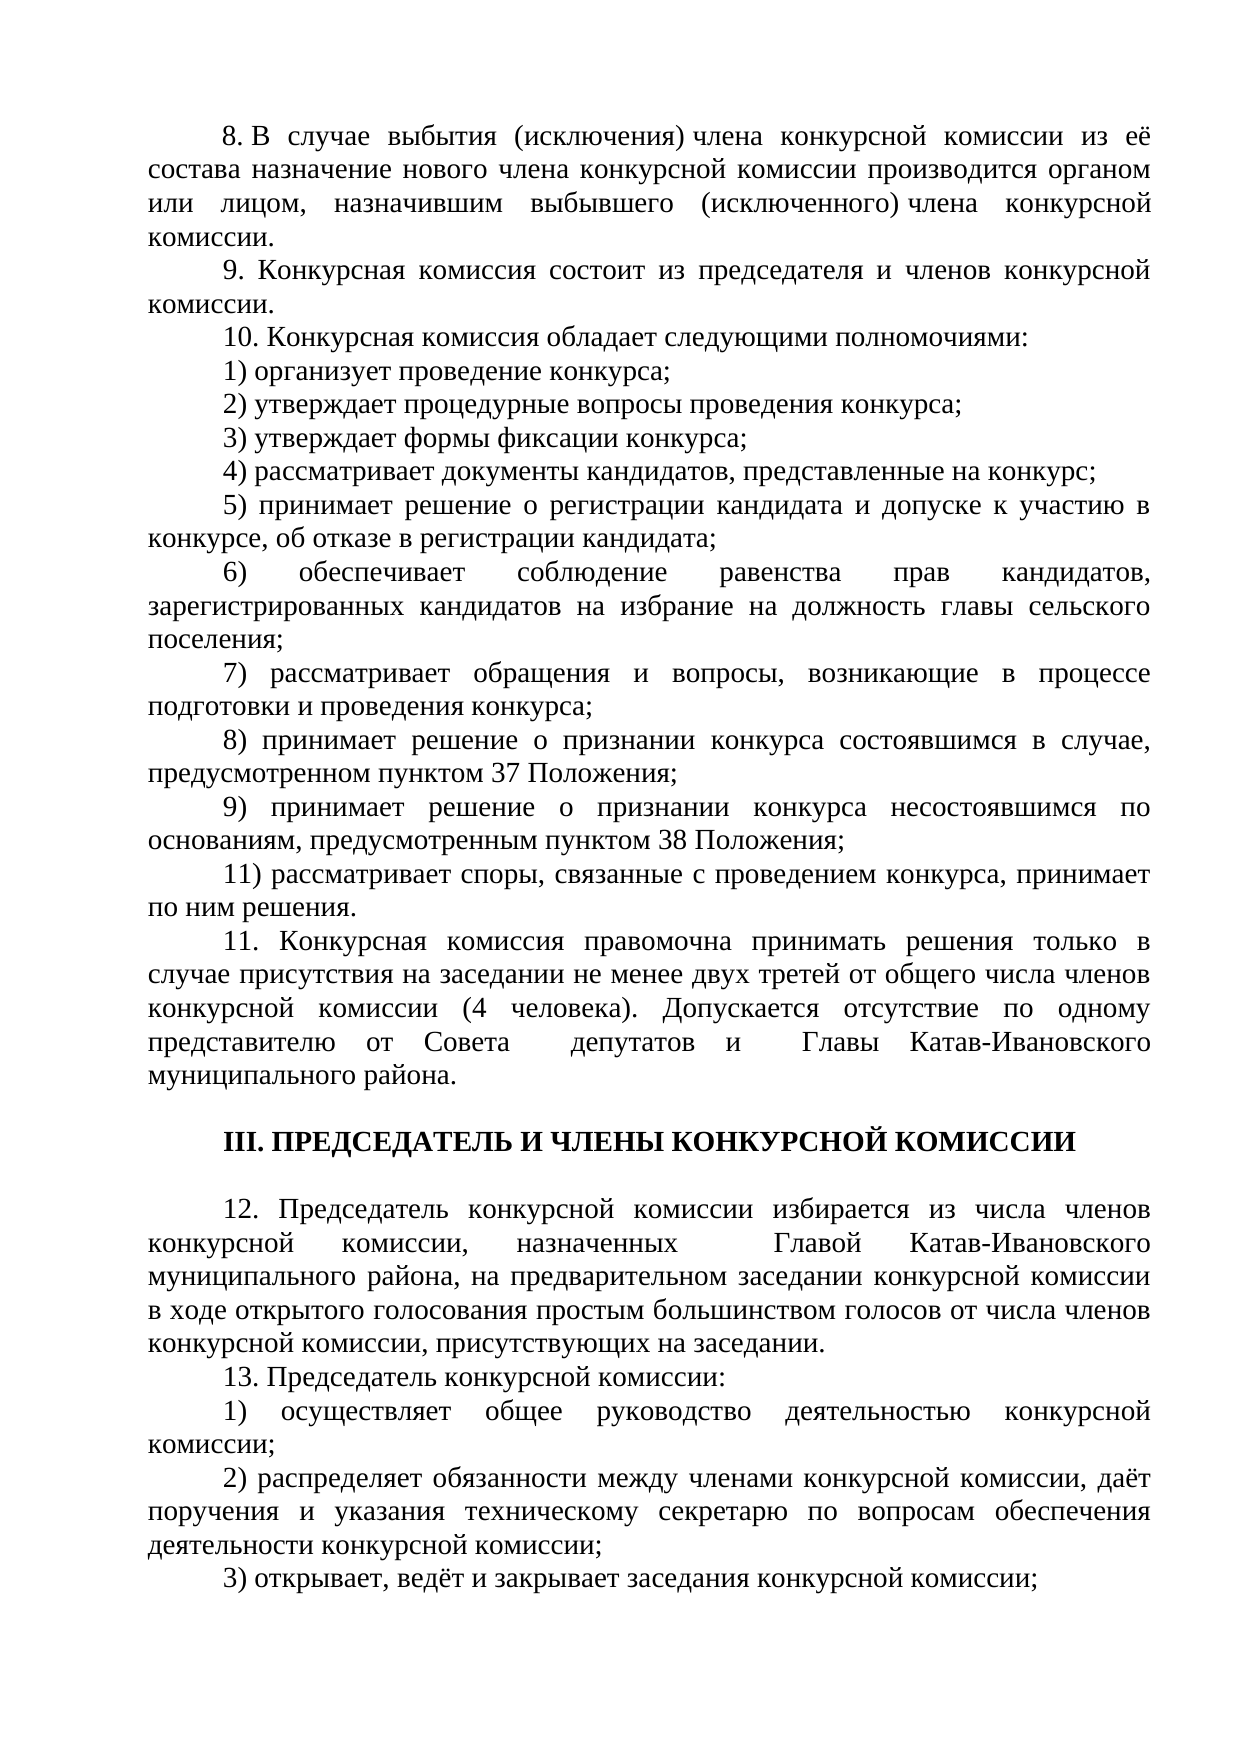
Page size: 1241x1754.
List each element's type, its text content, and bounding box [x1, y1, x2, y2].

text 4) рассматривает документы кандидатов, представленные на конкурс; [148, 453, 1152, 487]
text 8. В случае выбытия (исключения) члена конкурсной комиссии из её состава назначение нового члена конкурсной комиссии производится органом или лицом, назначившим выбывшего (исключенного) члена конкурсной комиссии. [148, 118, 1152, 252]
text 8) принимает решение о признании конкурса состоявшимся в случае, предусмотренном пунктом 37 Положения; [148, 722, 1152, 789]
text 10. Конкурсная комиссия обладает следующими полномочиями: [148, 319, 1152, 353]
text 6) обеспечивает соблюдение равенства прав кандидатов, зарегистрированных кандидатов на избрание на должность главы сельского поселения; [148, 554, 1152, 655]
text 11) рассматривает споры, связанные с проведением конкурса, принимает по ним решения. [148, 856, 1152, 923]
text 2) распределяет обязанности между членами конкурсной комиссии, даёт поручения и указания техническому секретарю по вопросам обеспечения деятельности конкурсной комиссии; [148, 1460, 1152, 1560]
text 2) утверждает процедурные вопросы проведения конкурса; [148, 386, 1152, 420]
text 1) организует проведение конкурса; [148, 353, 1152, 386]
text 1) осуществляет общее руководство деятельностью конкурсной комиссии; [148, 1393, 1152, 1460]
text 3) утверждает формы фиксации конкурса; [148, 420, 1152, 453]
text 5) принимает решение о регистрации кандидата и допуске к участию в конкурсе, об отказе в регистрации кандидата; [148, 487, 1152, 554]
text 9. Конкурсная комиссия состоит из председателя и членов конкурсной комиссии. [148, 252, 1152, 319]
text 12. Председатель конкурсной комиссии избирается из числа членов конкурсной комиссии, назначенных Главой Катав-Ивановского муниципального района, на предварительном заседании конкурсной комиссии в ходе открытого голосования простым большинством голосов от числа членов конкурсной комиссии, присутствующих на заседании. [148, 1191, 1152, 1359]
text 3) открывает, ведёт и закрывает заседания конкурсной комиссии; [148, 1560, 1152, 1594]
text 11. Конкурсная комиссия правомочна принимать решения только в случае присутствия на заседании не менее двух третей от общего числа членов конкурсной комиссии (4 человека). Допускается отсутствие по одному представителю от Совета депутатов и Главы Катав-Ивановского муниципального района. [148, 923, 1152, 1091]
text 9) принимает решение о признании конкурса несостоявшимся по основаниям, предусмотренным пунктом 38 Положения; [148, 789, 1152, 856]
text 7) рассматривает обращения и вопросы, возникающие в процессе подготовки и проведения конкурса; [148, 655, 1152, 722]
text 13. Председатель конкурсной комиссии: [148, 1359, 1152, 1393]
text III. ПРЕДСЕДАТЕЛЬ И ЧЛЕНЫ КОНКУРСНОЙ КОМИССИИ [148, 1124, 1152, 1158]
